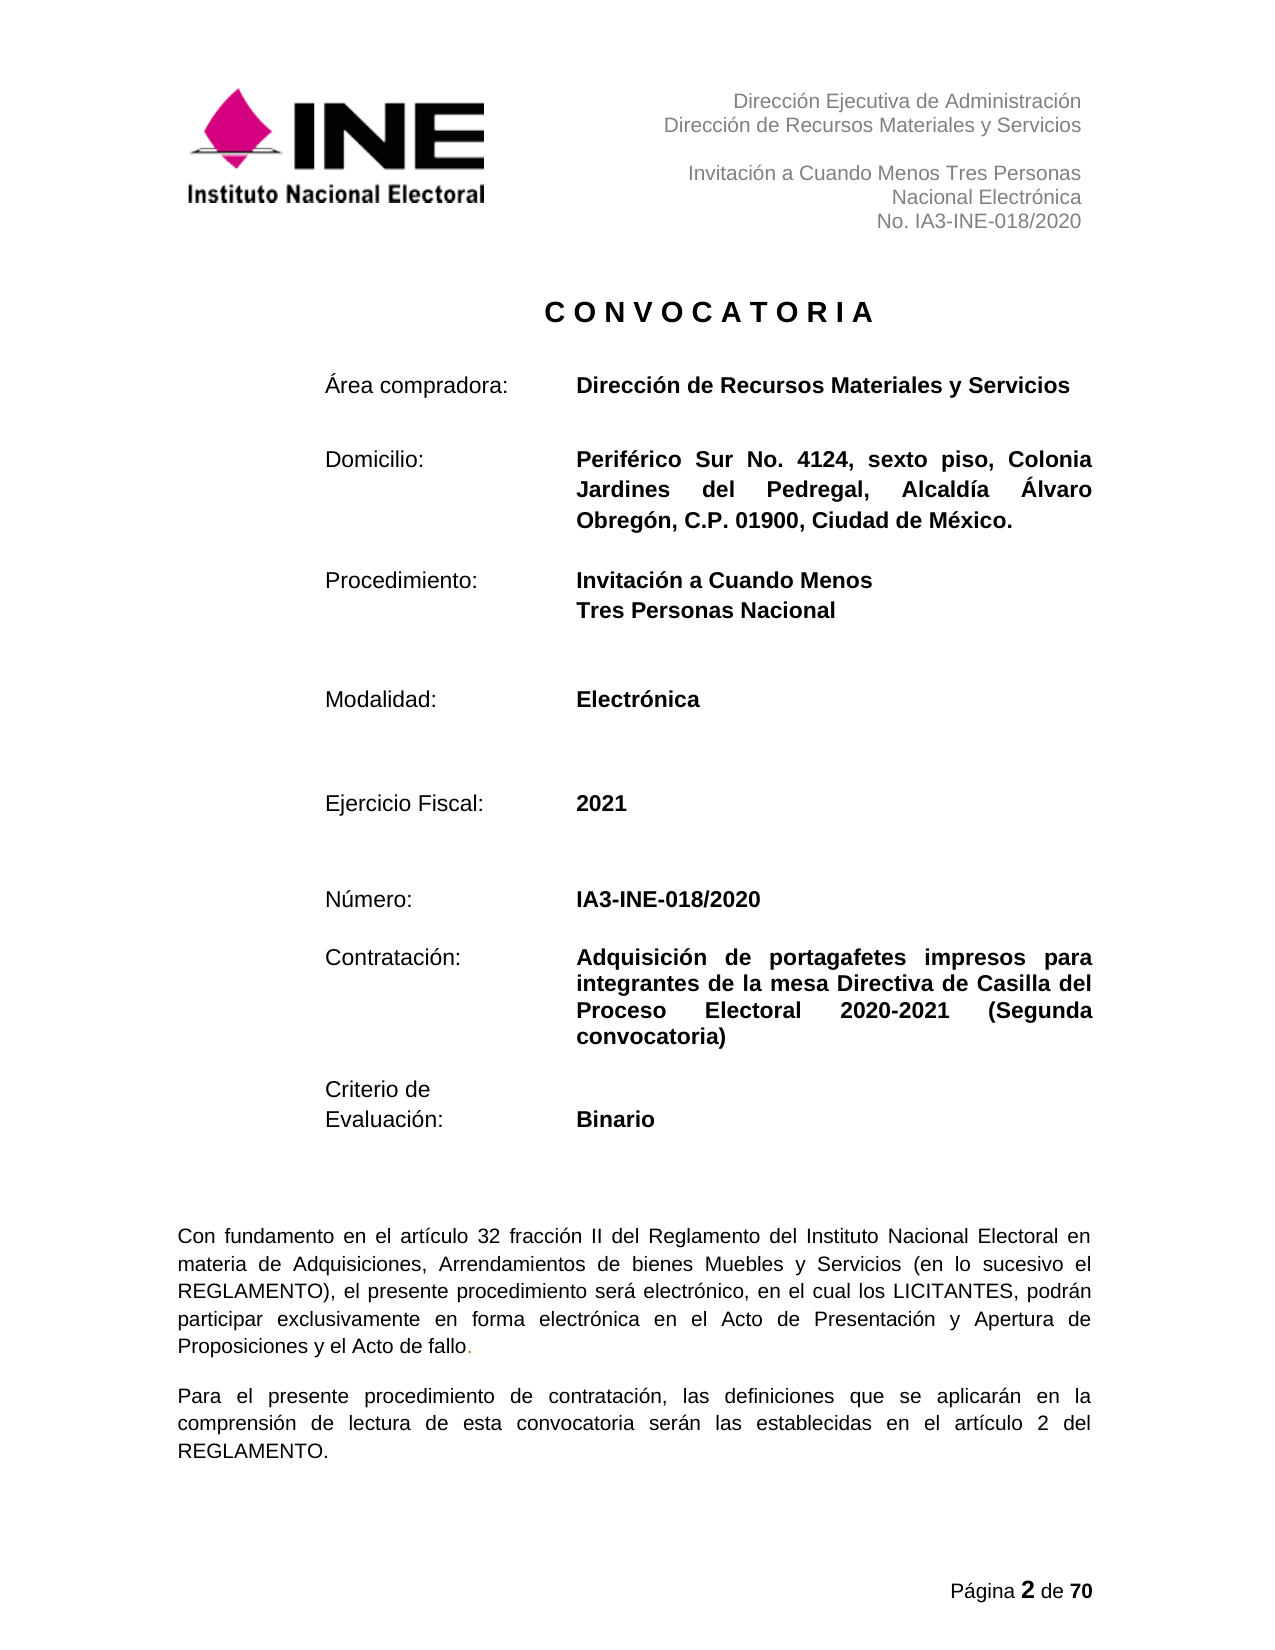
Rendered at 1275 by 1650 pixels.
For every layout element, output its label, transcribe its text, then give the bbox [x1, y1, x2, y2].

text Contratación: Adquisición de portagafetes impresos para integrantes de la mesa Directiva de Casilla del Proceso Electoral 2020-2021 (Segunda convocatoria) [325, 944, 1092, 1049]
picture [188, 88, 484, 203]
text Área compradora: Dirección de Recursos Materiales y Servicios [325, 372, 1092, 398]
text Procedimiento: Invitación a Cuando Menos [325, 567, 1092, 593]
text Modalidad: Electrónica [325, 686, 1092, 712]
text Para el presente procedimiento de contratación, las definiciones que se aplicarán en la comprensión de lectura de esta convocatoria serán las establecidas en el artículo 2 del REGLAMENTO. [177, 1383, 1092, 1462]
text Número: IA3-INE-018/2020 [325, 886, 1092, 912]
text Evaluación: Binario [325, 1106, 1092, 1132]
text Domicilio: Periférico Sur No. 4124, sexto piso, Colonia Jardines del Pedregal, Alcaldía Álvaro Obregón, C.P. 01900, Ciudad de México. [325, 446, 1092, 533]
text Con fundamento en el artículo 32 fracción II del Reglamento del Instituto Nacional Electoral en materia de Adquisiciones, Arrendamientos de bienes Muebles y Servicios (en lo sucesivo el REGLAMENTO), el presente procedimiento será electrónico, en el cual los LICITANTES, podrán participar exclusivamente en forma electrónica en el Acto de Presentación y Apertura de Proposiciones y el Acto de fallo. [177, 1224, 1092, 1358]
text C O N V O C A T O R I A [325, 295, 1092, 328]
text Ejercicio Fiscal: 2021 [325, 790, 1092, 816]
text Tres Personas Nacional [325, 597, 1092, 623]
text Criterio de [325, 1076, 1092, 1102]
